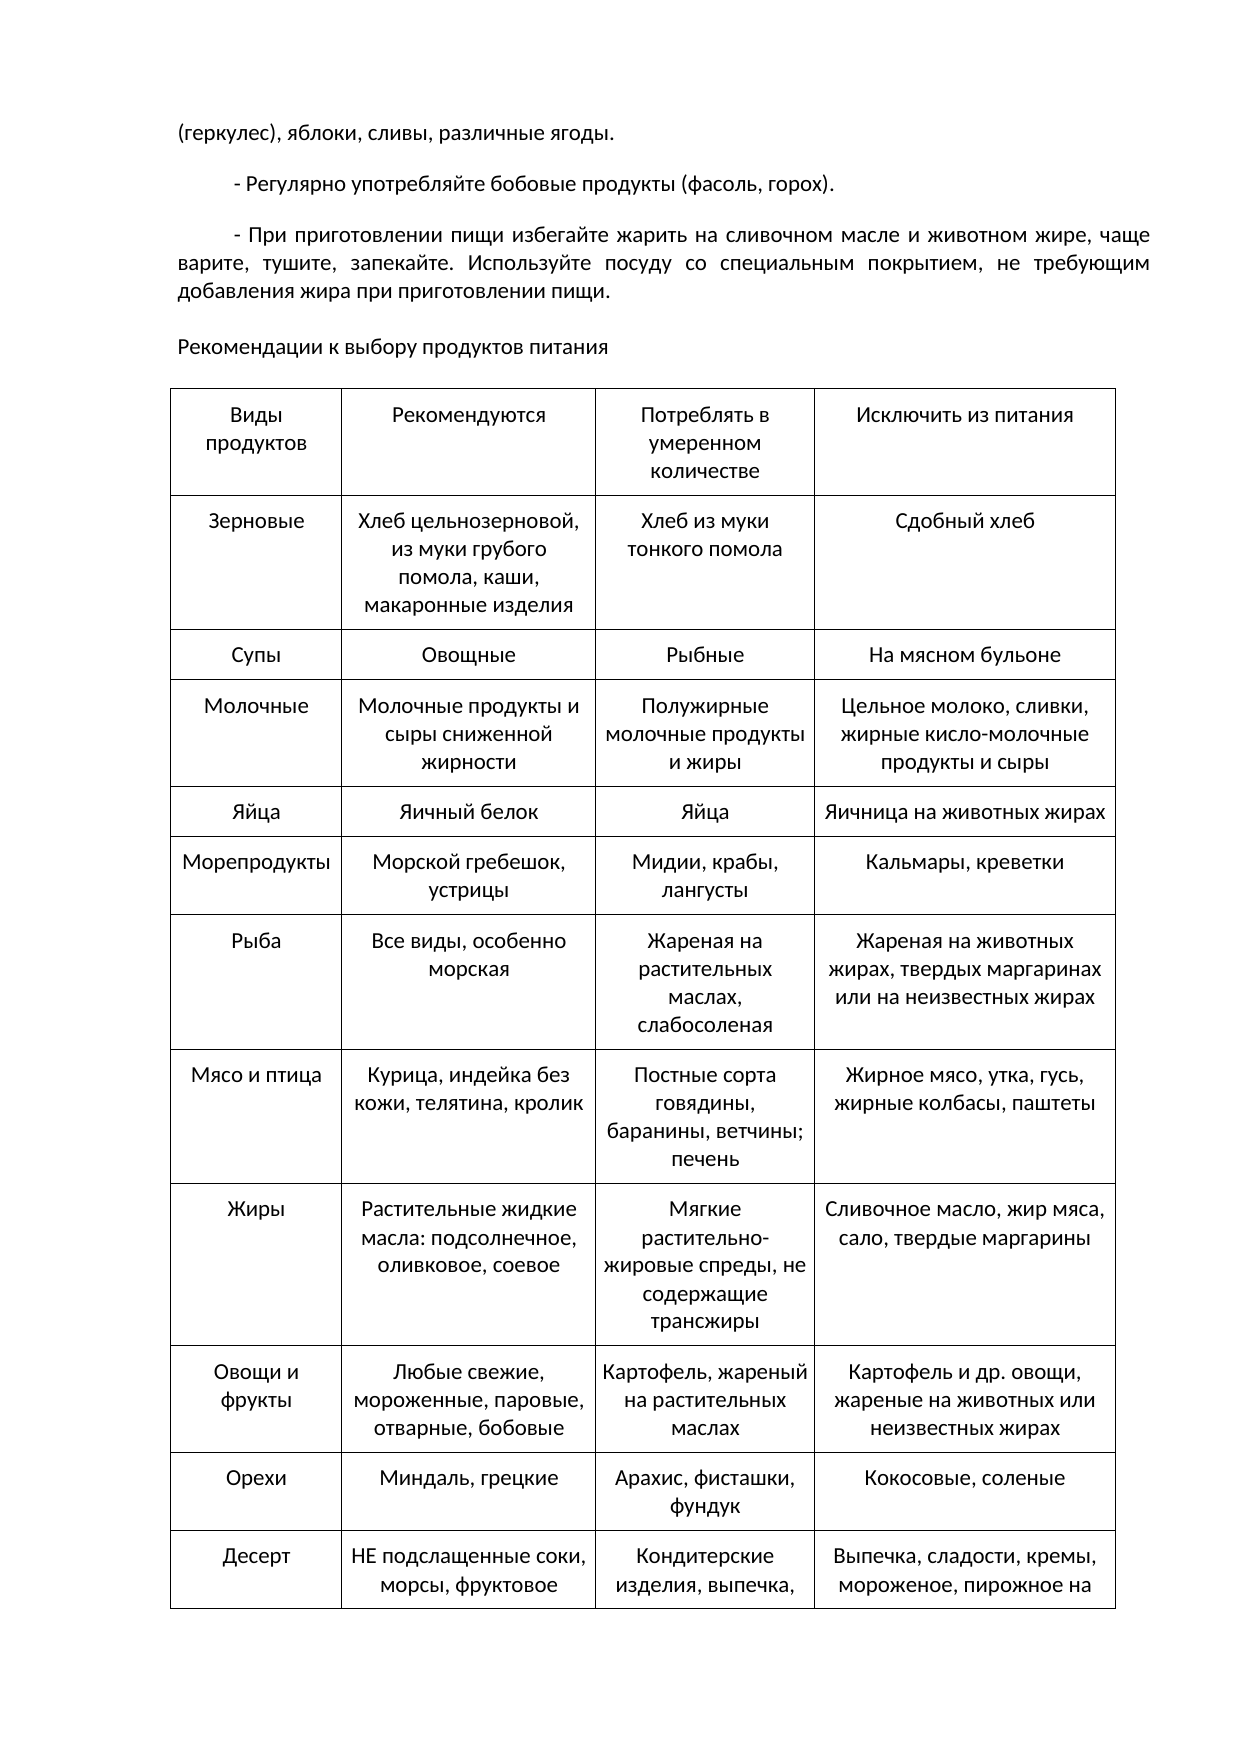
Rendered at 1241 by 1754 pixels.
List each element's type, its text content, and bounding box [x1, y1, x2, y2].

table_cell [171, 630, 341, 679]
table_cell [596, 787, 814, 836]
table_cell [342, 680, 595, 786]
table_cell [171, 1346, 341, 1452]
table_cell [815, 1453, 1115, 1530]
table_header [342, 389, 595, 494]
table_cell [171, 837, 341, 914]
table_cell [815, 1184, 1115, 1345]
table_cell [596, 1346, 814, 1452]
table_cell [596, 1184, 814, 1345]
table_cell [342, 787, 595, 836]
text - Регулярно употребляйте бобовые продукты (фасоль, горох). [177, 169, 1152, 197]
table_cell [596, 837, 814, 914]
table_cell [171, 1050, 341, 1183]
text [177, 118, 1152, 146]
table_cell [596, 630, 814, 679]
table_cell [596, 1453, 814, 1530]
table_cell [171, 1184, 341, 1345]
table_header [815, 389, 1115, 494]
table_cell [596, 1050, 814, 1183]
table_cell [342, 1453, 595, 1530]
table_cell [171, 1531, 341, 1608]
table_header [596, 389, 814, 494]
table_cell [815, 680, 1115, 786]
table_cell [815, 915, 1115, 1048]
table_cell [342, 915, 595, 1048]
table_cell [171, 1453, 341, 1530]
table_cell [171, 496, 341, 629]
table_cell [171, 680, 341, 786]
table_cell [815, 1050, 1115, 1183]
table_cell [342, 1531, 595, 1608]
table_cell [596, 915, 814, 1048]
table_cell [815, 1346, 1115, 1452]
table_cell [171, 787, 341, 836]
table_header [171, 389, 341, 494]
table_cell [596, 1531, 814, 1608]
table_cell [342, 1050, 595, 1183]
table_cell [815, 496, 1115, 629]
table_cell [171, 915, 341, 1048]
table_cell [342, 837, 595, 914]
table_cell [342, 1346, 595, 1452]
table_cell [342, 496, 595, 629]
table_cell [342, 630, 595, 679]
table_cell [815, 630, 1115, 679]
text - При приготовлении пищи избегайте жарить на сливочном масле и животном жире, чаще варите, тушите, запекайте. Используйте посуду со специальным покрытием, не требующим добавления жира при приготовлении пищи. [177, 220, 1152, 304]
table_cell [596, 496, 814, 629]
text Рекомендации к выбору продуктов питания [177, 332, 1152, 360]
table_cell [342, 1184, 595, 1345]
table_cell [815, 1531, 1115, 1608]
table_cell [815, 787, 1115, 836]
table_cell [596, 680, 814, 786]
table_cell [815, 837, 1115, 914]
